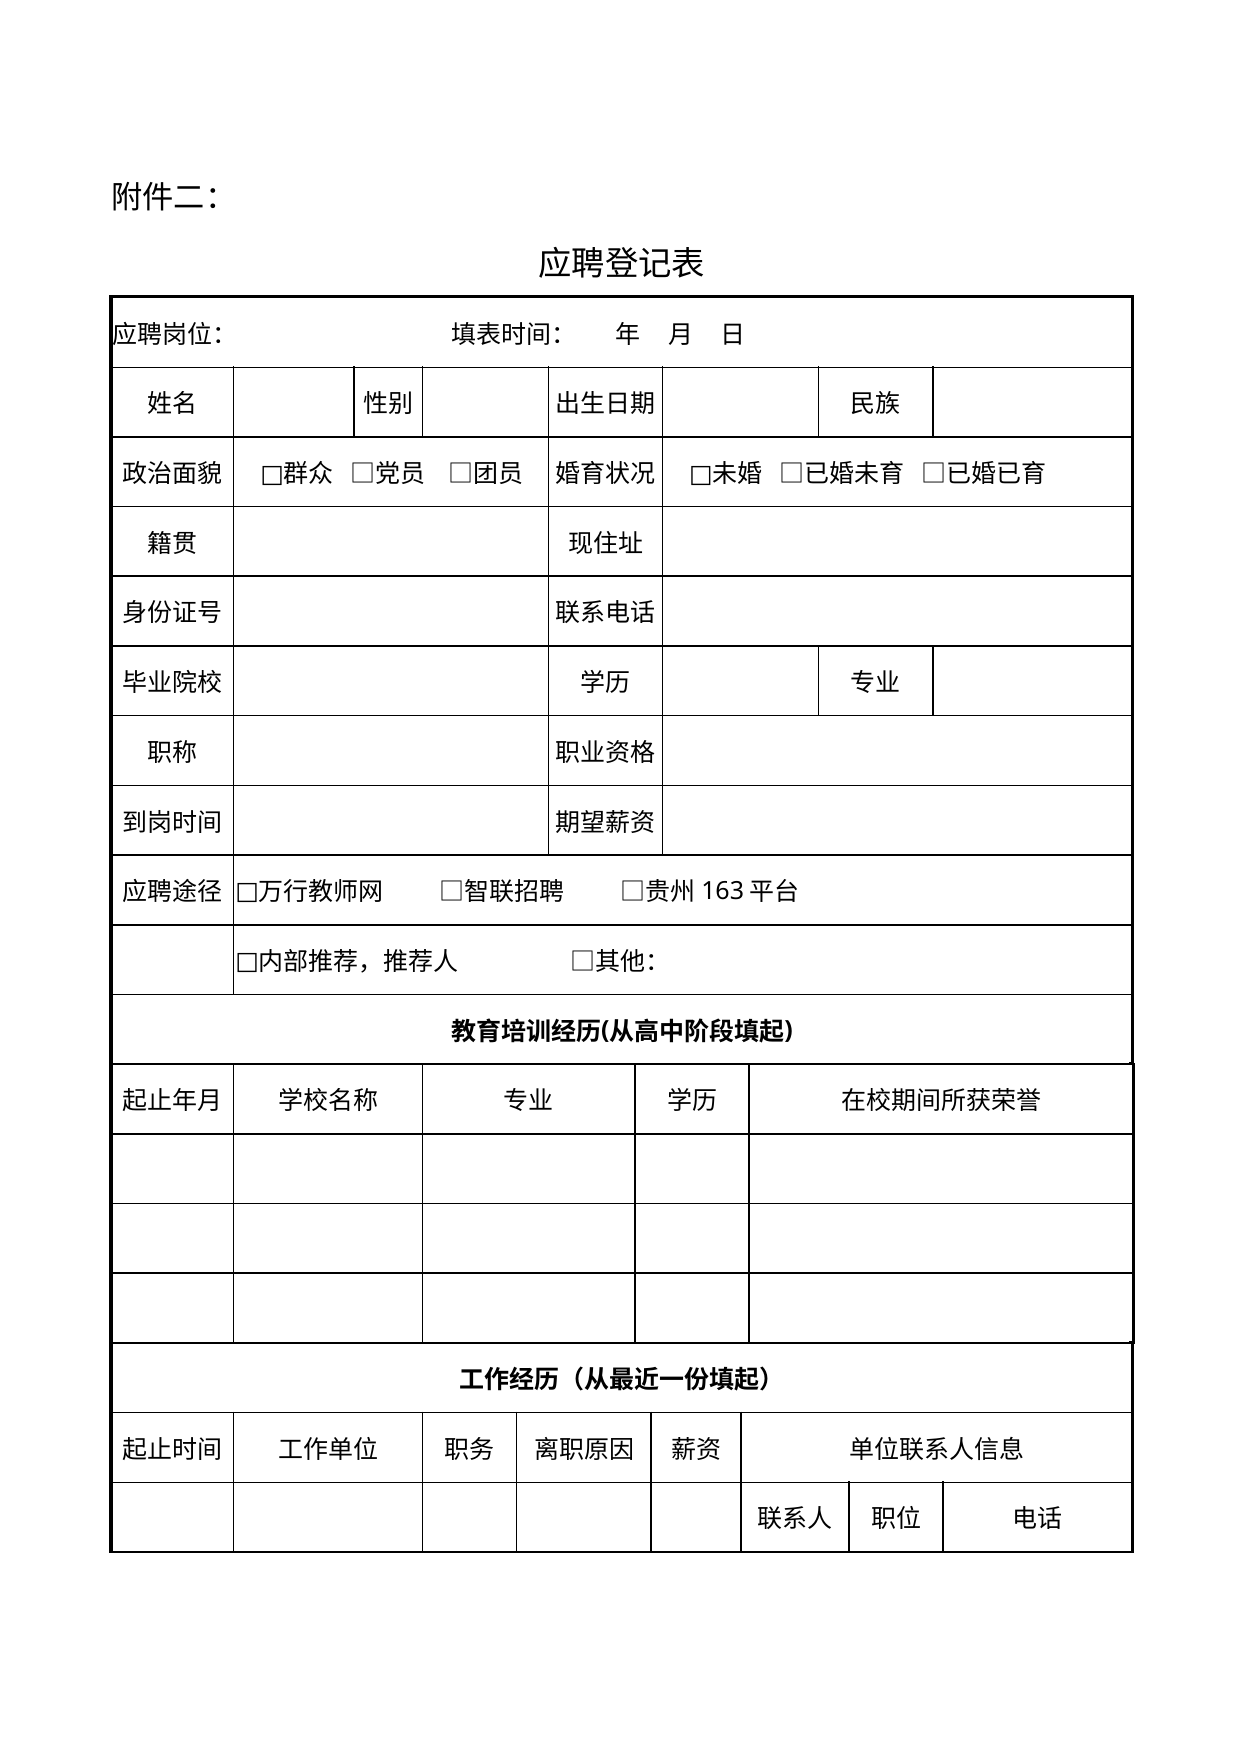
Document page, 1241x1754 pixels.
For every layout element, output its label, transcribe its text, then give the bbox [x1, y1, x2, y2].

table_cell 专业 [423, 1065, 634, 1133]
table_cell [636, 1274, 748, 1342]
table_cell [234, 647, 548, 715]
table_cell 离职原因 [517, 1413, 650, 1481]
table_cell [750, 1274, 1132, 1342]
table_cell [663, 786, 1131, 854]
table_cell 应聘途径 [113, 856, 233, 924]
table_cell [636, 1135, 748, 1203]
table_cell 职务 [423, 1413, 516, 1481]
table_cell [113, 1135, 233, 1203]
table_cell 工作单位 [234, 1413, 422, 1481]
table_cell 籍贯 [113, 507, 233, 575]
table_cell 应聘岗位： 填表时间： 年 月 日 [113, 298, 1131, 366]
table_cell [652, 1483, 740, 1551]
table_cell 职称 [113, 716, 233, 784]
table_cell [234, 1204, 422, 1272]
table_cell [113, 1274, 233, 1342]
table_cell 薪资 [652, 1413, 740, 1481]
table_cell 工作经历（从最近一份填起） [113, 1344, 1131, 1412]
table_cell 单位联系人信息 [742, 1413, 1131, 1481]
table_cell [234, 1274, 422, 1342]
table_cell 姓名 [113, 368, 233, 436]
table_cell 电话 [944, 1483, 1131, 1551]
table_cell 联系电话 [549, 577, 662, 645]
table_cell [234, 1483, 422, 1551]
table_cell 专业 [819, 647, 932, 715]
table_cell 毕业院校 [113, 647, 233, 715]
table_cell [423, 1135, 634, 1203]
table_cell 身份证号 [113, 577, 233, 645]
table_cell [113, 1204, 233, 1272]
table_cell 婚育状况 [549, 438, 662, 506]
table_cell [934, 647, 1131, 715]
table_cell [663, 577, 1131, 645]
table_header 应聘登记表 [111, 227, 1132, 295]
table_cell 起止时间 [113, 1413, 233, 1481]
table_cell [234, 716, 548, 784]
table_cell [234, 368, 353, 436]
table_cell 职位 [850, 1483, 942, 1551]
table_cell [750, 1135, 1132, 1203]
table_cell [423, 1204, 634, 1272]
table_cell [423, 1483, 516, 1551]
table_cell [234, 507, 548, 575]
table_cell [113, 926, 233, 993]
table_cell [423, 368, 548, 436]
table_cell □万行教师网 □智联招聘 □贵州163平台 [234, 856, 1131, 924]
table_cell 职业资格 [549, 716, 662, 784]
table_cell [663, 647, 818, 715]
table_cell [663, 368, 818, 436]
table_cell 起止年月 [113, 1065, 233, 1133]
table_cell [234, 786, 548, 854]
table_cell □未婚 □已婚未育 □已婚已育 [663, 438, 1131, 506]
table_cell [517, 1483, 650, 1551]
text 附件二： [111, 162, 1129, 227]
table_cell □群众 □党员 □团员 [234, 438, 548, 506]
table_cell 学历 [549, 647, 662, 715]
table_cell 期望薪资 [549, 786, 662, 854]
table_cell [636, 1204, 748, 1272]
table_cell 政治面貌 [113, 438, 233, 506]
table_cell [234, 1135, 422, 1203]
table_cell □内部推荐，推荐人 □其他： [234, 926, 1131, 993]
table_cell 在校期间所获荣誉 [750, 1065, 1132, 1133]
table_cell 到岗时间 [113, 786, 233, 854]
table_cell [663, 507, 1131, 575]
table_cell 性别 [355, 368, 422, 436]
table_cell 教育培训经历(从高中阶段填起) [113, 995, 1131, 1063]
table_cell [750, 1204, 1132, 1272]
table_cell [934, 368, 1131, 436]
table_cell [663, 716, 1131, 784]
table_cell [234, 577, 548, 645]
table_cell [113, 1483, 233, 1551]
table_cell 联系人 [742, 1483, 848, 1551]
table_cell 学历 [636, 1065, 748, 1133]
table_cell 学校名称 [234, 1065, 422, 1133]
table_cell 出生日期 [549, 368, 662, 436]
table_cell [423, 1274, 634, 1342]
table_cell 民族 [819, 368, 932, 436]
table_cell 现住址 [549, 507, 662, 575]
